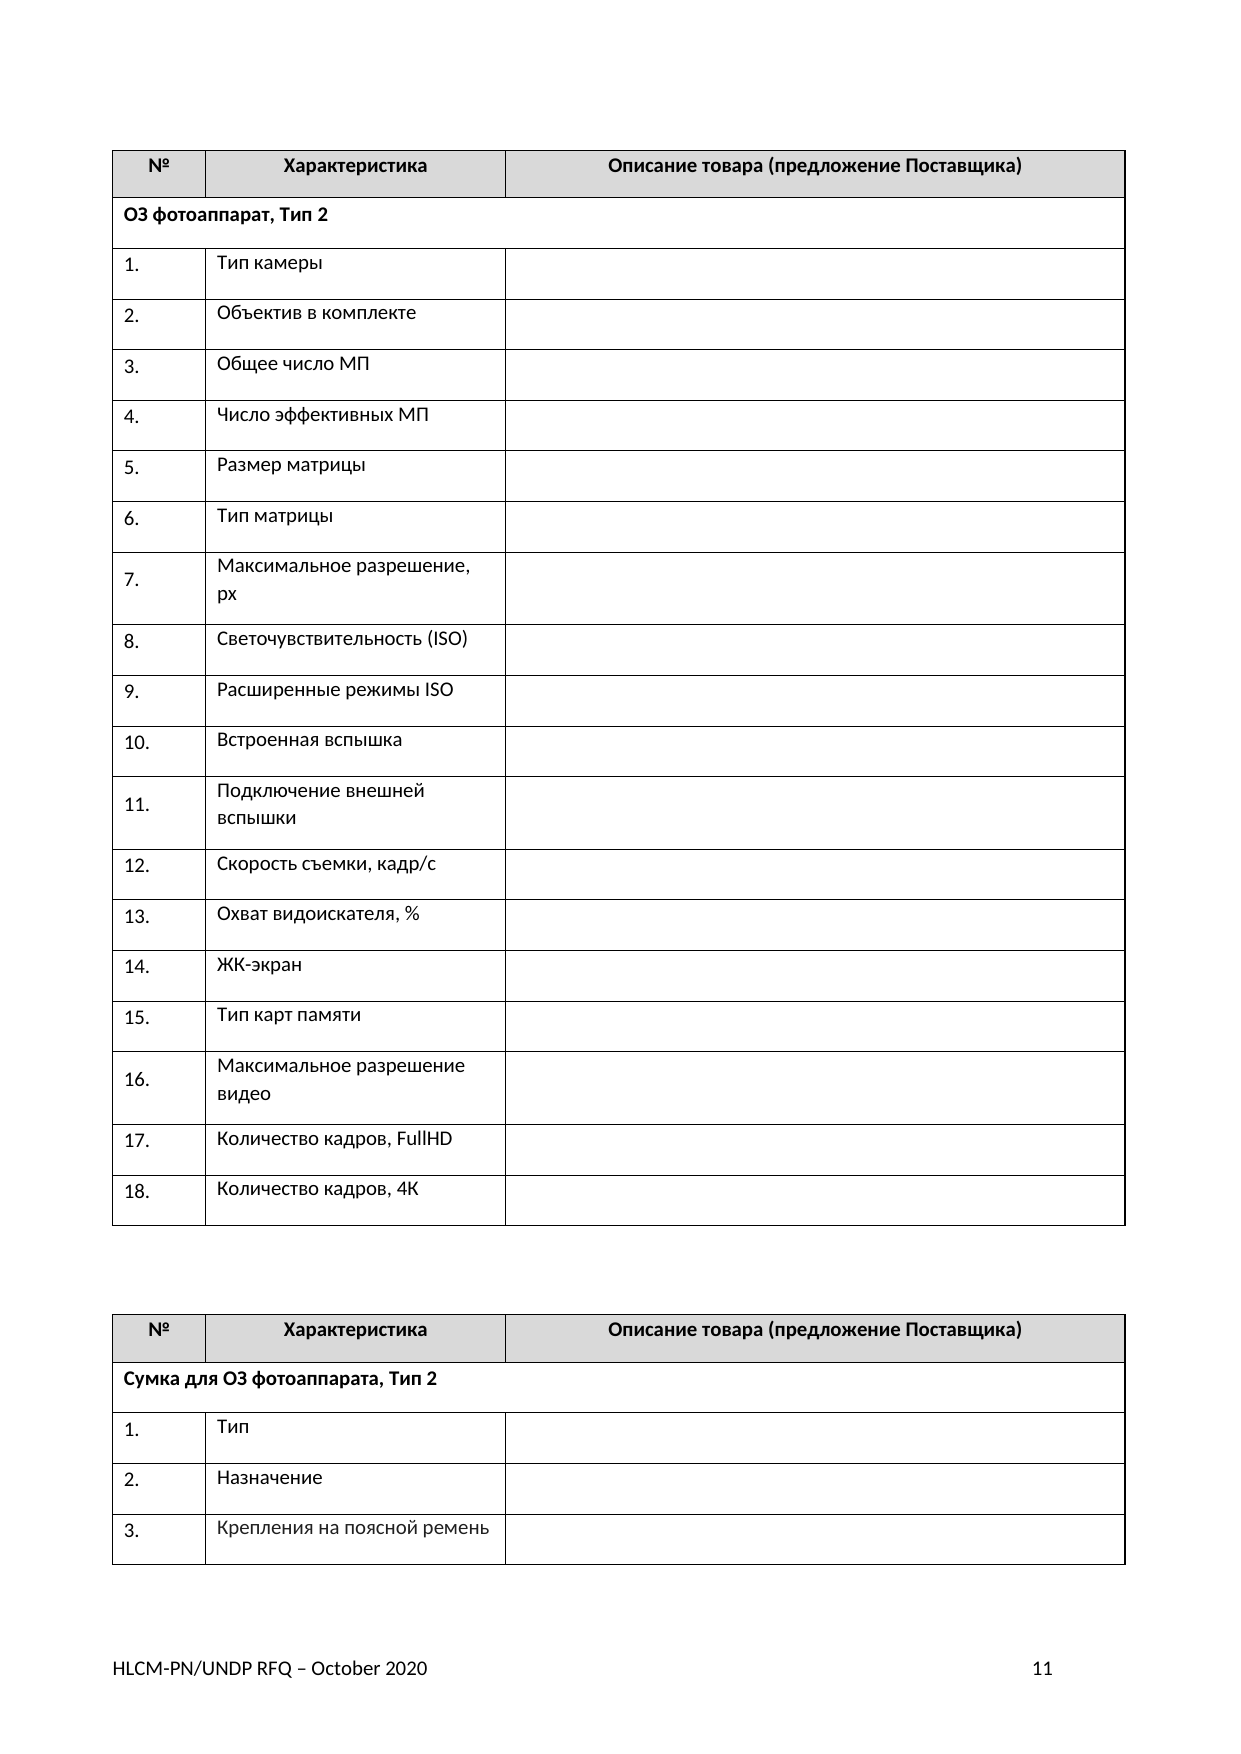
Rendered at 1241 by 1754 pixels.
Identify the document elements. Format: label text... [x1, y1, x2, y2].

table_cell 2. [113, 300, 205, 349]
table_cell Общее число МП [206, 350, 505, 400]
table_cell [506, 401, 1124, 450]
table_cell 1. [113, 249, 205, 298]
table_cell Охват видоискателя, % [206, 900, 505, 950]
table_cell Скорость съемки, кадр/с [206, 850, 505, 899]
table_header Описание товара (предложение Поставщика) [506, 151, 1124, 197]
table_cell 12. [113, 850, 205, 899]
table_cell [506, 951, 1124, 1001]
table_cell [506, 553, 1124, 624]
table_cell [506, 676, 1124, 726]
table_cell 7. [113, 553, 205, 624]
table_cell 4. [113, 401, 205, 450]
table_cell Число эффективных МП [206, 401, 505, 450]
table_cell 8. [113, 625, 205, 675]
table_cell [506, 350, 1124, 400]
table_cell 9. [113, 676, 205, 726]
table_cell Тип матрицы [206, 502, 505, 552]
table_cell Расширенные режимы ISO [206, 676, 505, 726]
table_cell 1. [113, 1413, 205, 1463]
table_header № [113, 1315, 205, 1362]
table_cell Количество кадров, 4К [206, 1176, 505, 1225]
table_cell 16. [113, 1052, 205, 1124]
table_cell [506, 1052, 1124, 1124]
table_cell [506, 1002, 1124, 1051]
table_cell [506, 451, 1124, 501]
table_cell [506, 1413, 1124, 1463]
table_cell 10. [113, 727, 205, 776]
table_cell Объектив в комплекте [206, 300, 505, 349]
table_cell 6. [113, 502, 205, 552]
table_cell [506, 502, 1124, 552]
table_cell 2. [113, 1464, 205, 1513]
table_cell Подключение внешней вспышки [206, 777, 505, 849]
table_cell Размер матрицы [206, 451, 505, 501]
table_cell Сумка для ОЗ фотоаппарата, Тип 2 [113, 1363, 1124, 1412]
table_cell 18. [113, 1176, 205, 1225]
table_cell 5. [113, 451, 205, 501]
table_cell 13. [113, 900, 205, 950]
table_cell Количество кадров, FullHD [206, 1125, 505, 1174]
table_header № [113, 151, 205, 197]
table_header Описание товара (предложение Поставщика) [506, 1315, 1124, 1362]
table_header Характеристика [206, 1315, 505, 1362]
table_cell Тип карт памяти [206, 1002, 505, 1051]
table_cell 11. [113, 777, 205, 849]
table_cell Максимальное разрешение видео [206, 1052, 505, 1124]
table_cell Назначение [206, 1464, 505, 1513]
table_cell [506, 625, 1124, 675]
table_cell 3. [113, 1515, 205, 1564]
table_cell Максимальное разрешение, px [206, 553, 505, 624]
table_cell [506, 1176, 1124, 1225]
table_cell ОЗ фотоаппарат, Тип 2 [113, 198, 1124, 248]
table_cell 15. [113, 1002, 205, 1051]
table_cell Крепления на поясной ремень [206, 1515, 505, 1564]
table_cell 14. [113, 951, 205, 1001]
table_cell [506, 727, 1124, 776]
table_cell 3. [113, 350, 205, 400]
table_cell [506, 850, 1124, 899]
table_cell Светочувствительность (ISO) [206, 625, 505, 675]
table_cell [506, 900, 1124, 950]
table_cell Тип [206, 1413, 505, 1463]
table_header Характеристика [206, 151, 505, 197]
table_cell [506, 1125, 1124, 1174]
table_cell ЖК-экран [206, 951, 505, 1001]
table_cell [506, 777, 1124, 849]
table_cell [506, 1464, 1124, 1513]
table_cell [506, 300, 1124, 349]
table_cell [506, 249, 1124, 298]
table_cell Встроенная вспышка [206, 727, 505, 776]
table_cell Тип камеры [206, 249, 505, 298]
table_cell 17. [113, 1125, 205, 1174]
table_cell [506, 1515, 1124, 1564]
